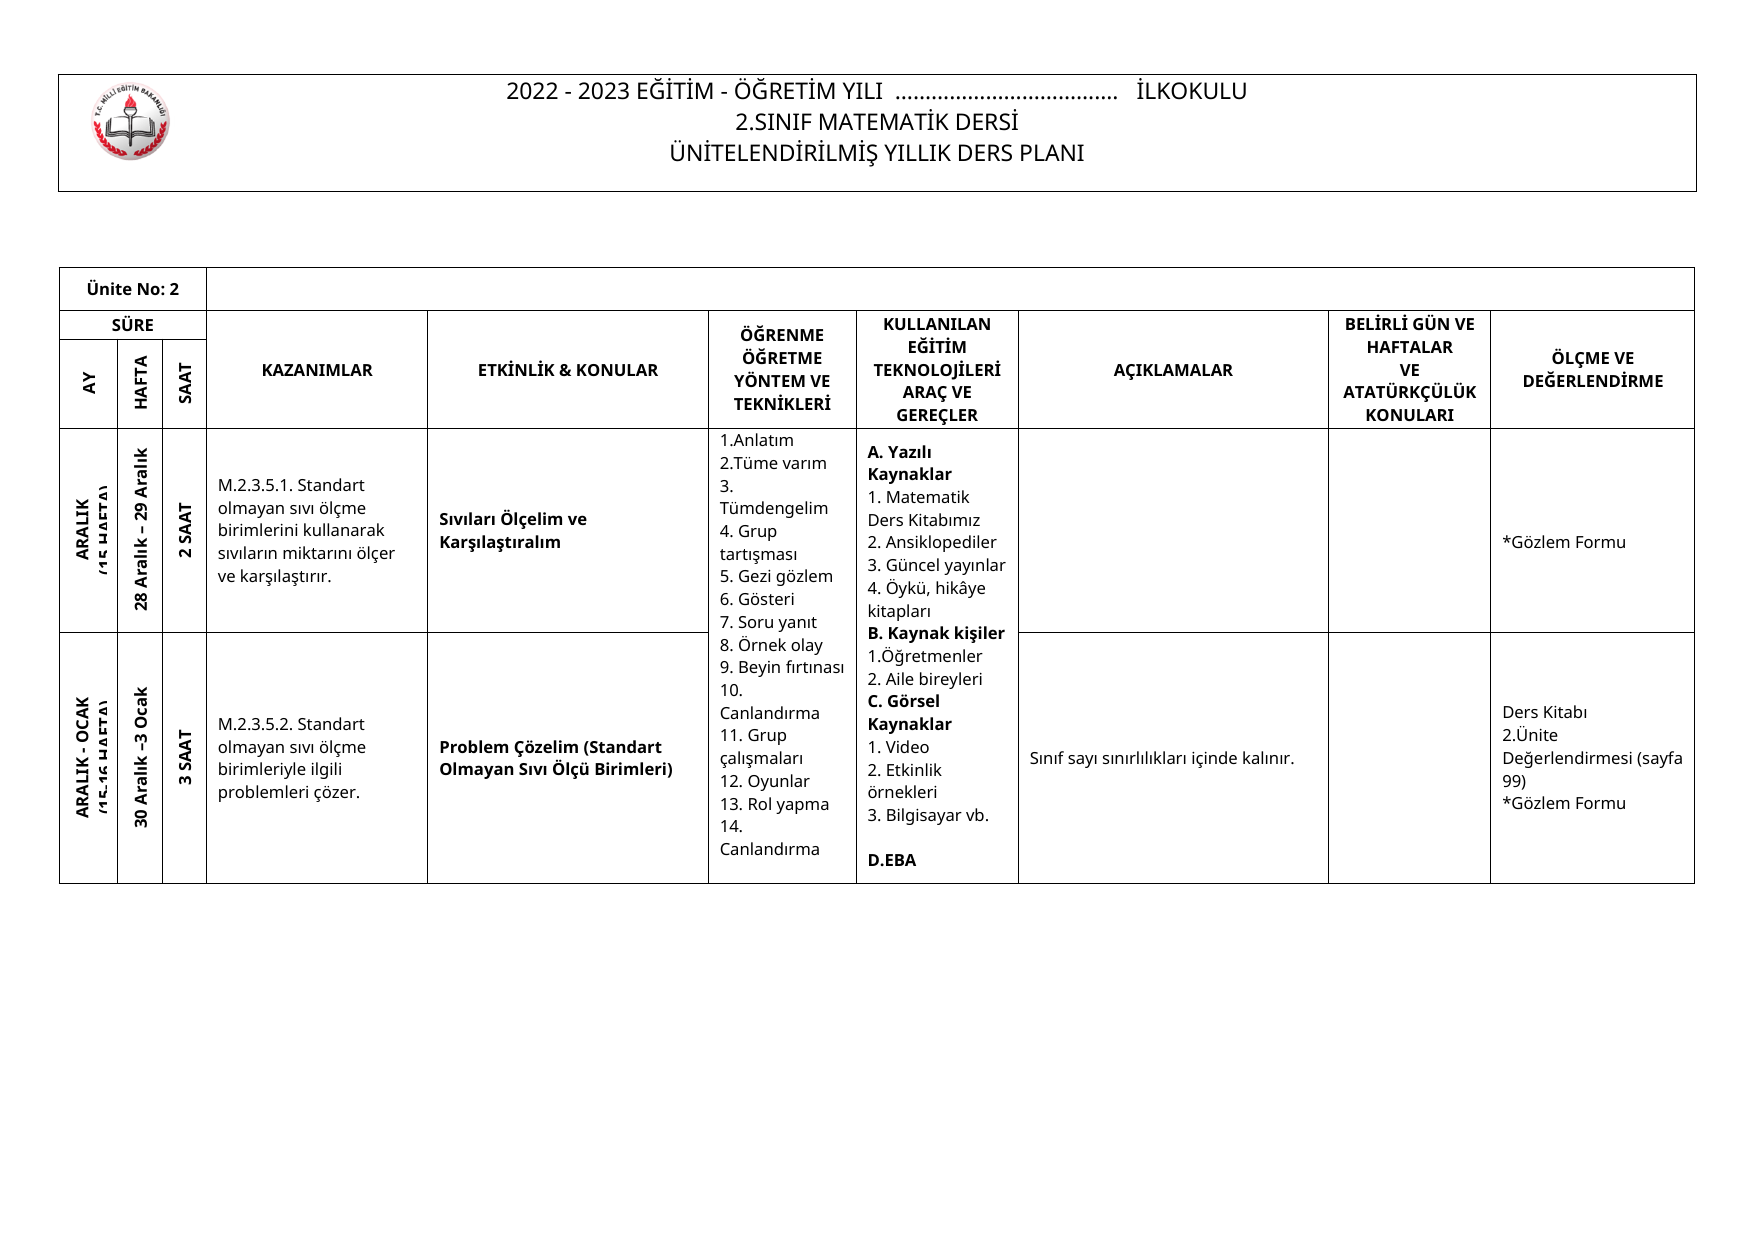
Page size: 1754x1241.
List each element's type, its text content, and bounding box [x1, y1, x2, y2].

table_cell [1329, 633, 1490, 883]
table_cell M.2.3.5.2. Standart olmayan sıvı ölçme birimleriyle ilgili problemleri çözer. [207, 633, 427, 883]
table_cell KULLANILAN EĞİTİM TEKNOLOJİLERİ ARAÇ VE GEREÇLER [857, 311, 1018, 428]
table_cell AÇIKLAMALAR [1019, 311, 1328, 428]
table_cell ETKİNLİK & KONULAR [428, 311, 708, 428]
table_header Ünite No: 2 [60, 268, 206, 310]
table_cell 1.Anlatım 2.Tüme varım 3. Tümdengelim 4. Grup tartışması 5. Gezi gözlem 6. Gösteri 7. Soru yanıt 8. Örnek olay 9. Beyin fırtınası 10. Canlandırma 11. Grup çalışmaları 12. Oyunlar 13. Rol yapma 14. Canlandırma [709, 429, 856, 883]
table_cell A. Yazılı Kaynaklar 1. Matematik Ders Kitabımız 2. Ansiklopediler 3. Güncel yayınlar 4. Öykü, hikâye kitapları B. Kaynak kişiler 1.Öğretmenler 2. Aile bireyleri C. Görsel Kaynaklar 1. Video 2. Etkinlik örnekleri 3. Bilgisayar vb. D.EBA [857, 429, 1018, 883]
table_cell SÜRE [60, 311, 206, 338]
table_cell ARALIK - OCAK (15-16.HAFTA) [60, 633, 117, 883]
table_cell [1329, 429, 1490, 632]
table_cell AY [60, 340, 117, 428]
table_cell M.2.3.5.1. Standart olmayan sıvı ölçme birimlerini kullanarak sıvıların miktarını ölçer ve karşılaştırır. [207, 429, 427, 632]
table_cell *Gözlem Formu [1491, 429, 1694, 632]
table_cell 3 SAAT [163, 633, 206, 883]
table_cell SAAT [163, 340, 206, 428]
picture [85, 77, 175, 167]
table_cell 2 SAAT [163, 429, 206, 632]
table_cell ÖĞRENME ÖĞRETME YÖNTEM VE TEKNİKLERİ [709, 311, 856, 428]
table_cell Problem Çözelim (Standart Olmayan Sıvı Ölçü Birimleri) [428, 633, 708, 883]
table_cell [1019, 429, 1328, 632]
table_cell HAFTA [118, 340, 162, 428]
table_cell 30 Aralık –3 Ocak [118, 633, 162, 883]
table_cell KAZANIMLAR [207, 311, 427, 428]
table_cell ARALIK (15.HAFTA) [60, 429, 117, 632]
table_header [207, 268, 1694, 310]
table_cell Sıvıları Ölçelim ve Karşılaştıralım [428, 429, 708, 632]
table_cell 28 Aralık – 29 Aralık [118, 429, 162, 632]
table_cell Ders Kitabı 2.Ünite Değerlendirmesi (sayfa 99) *Gözlem Formu [1491, 633, 1694, 883]
table_cell BELİRLİ GÜN VE HAFTALAR VE ATATÜRKÇÜLÜK KONULARI [1329, 311, 1490, 428]
table_cell ÖLÇME VE DEĞERLENDİRME [1491, 311, 1694, 428]
table_cell Sınıf sayı sınırlılıkları içinde kalınır. [1019, 633, 1328, 883]
